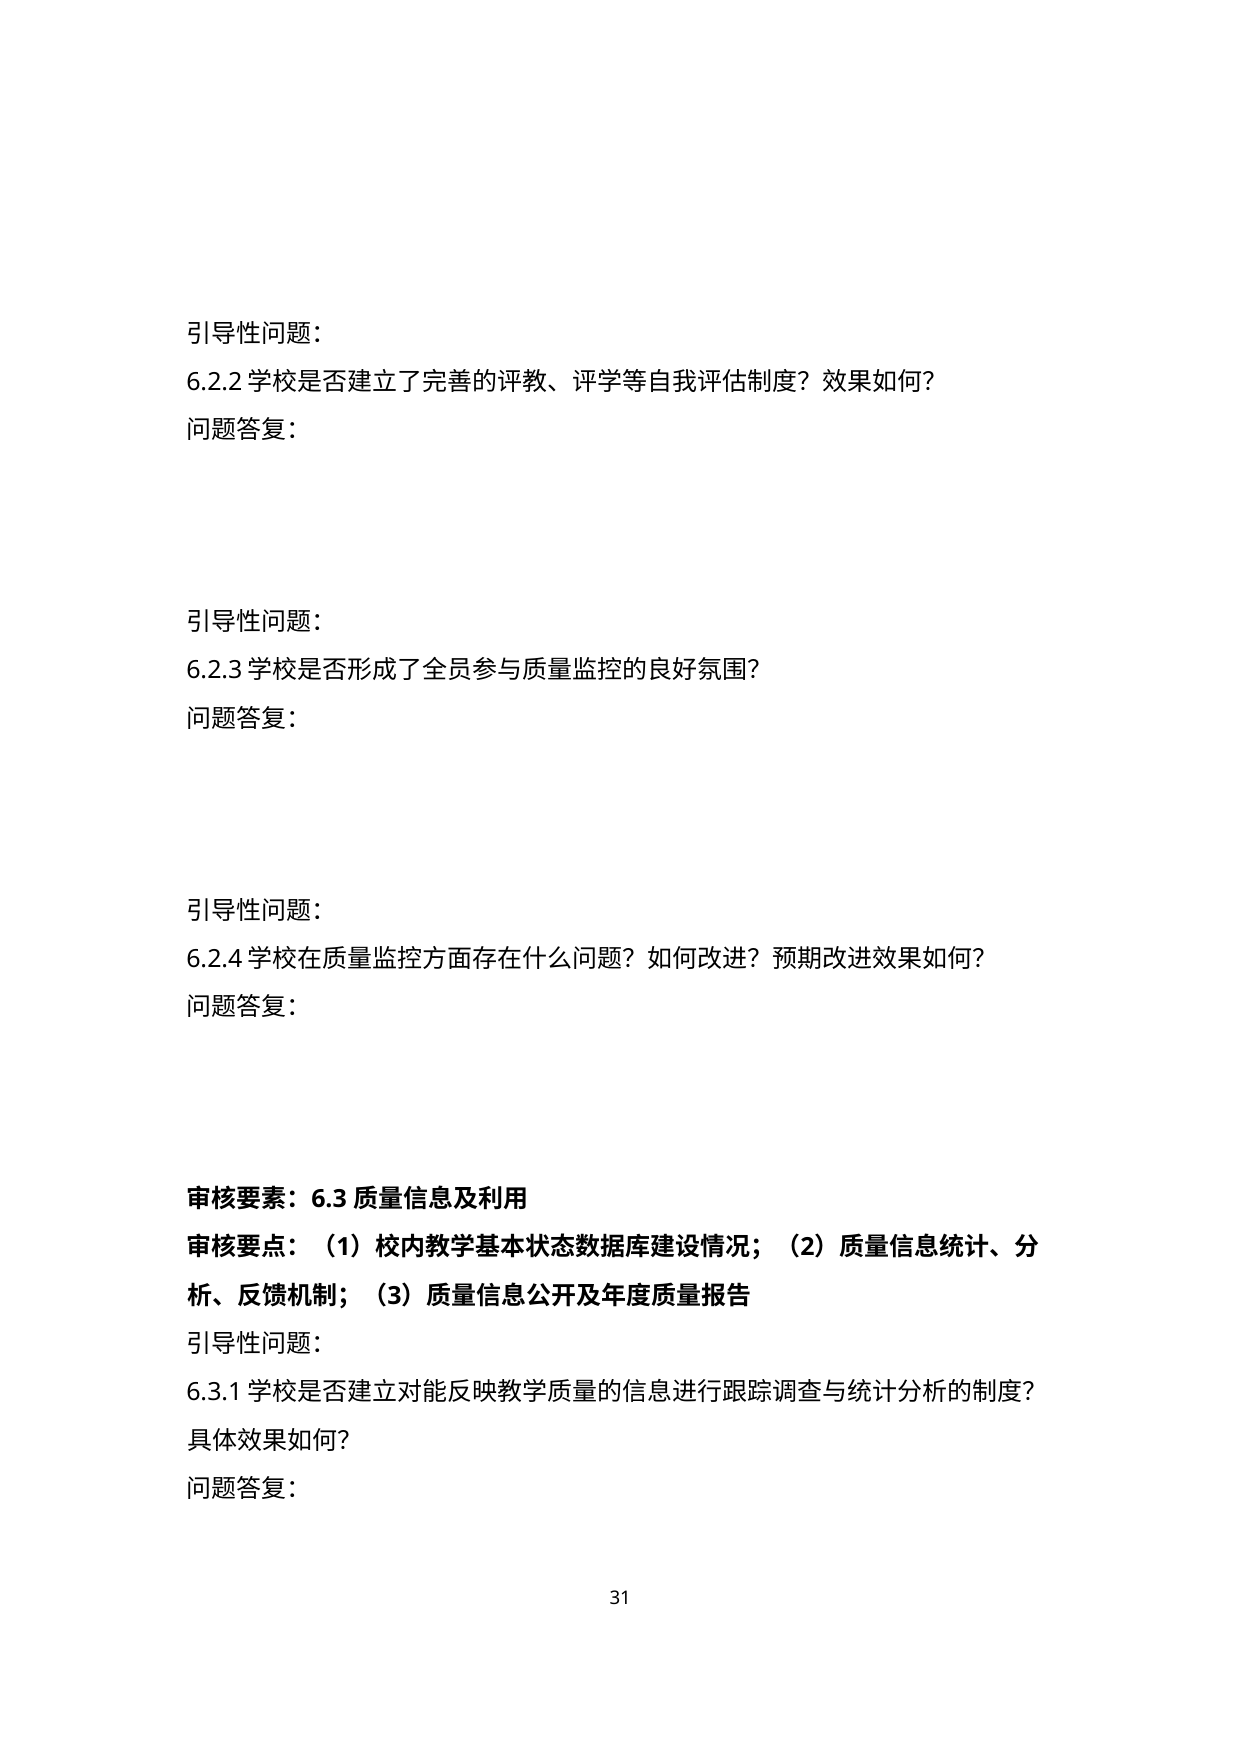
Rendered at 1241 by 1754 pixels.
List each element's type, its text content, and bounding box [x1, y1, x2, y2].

text 问题答复： [186, 693, 1053, 739]
text 审核要素：6.3 质量信息及利用 [186, 1174, 1053, 1219]
text 引导性问题： [186, 886, 1053, 931]
text 引导性问题： [186, 1319, 1053, 1364]
text 6.2.2学校是否建立了完善的评教、评学等自我评估制度？效果如何？ [186, 357, 1053, 402]
text 引导性问题： [186, 597, 1053, 643]
text 6.2.3学校是否形成了全员参与质量监控的良好氛围？ [186, 645, 1053, 691]
text 审核要点：（1）校内教学基本状态数据库建设情况；（2）质量信息统计、分析、反馈机制；（3）质量信息公开及年度质量报告 [186, 1222, 1053, 1316]
text 问题答复： [186, 1464, 1053, 1510]
text 引导性问题： [186, 309, 1053, 354]
text 6.3.1学校是否建立对能反映教学质量的信息进行跟踪调查与统计分析的制度？具体效果如何？ [186, 1367, 1053, 1462]
text 问题答复： [186, 405, 1053, 450]
text 6.2.4学校在质量监控方面存在什么问题？如何改进？预期改进效果如何？ [186, 934, 1053, 979]
text 问题答复： [186, 982, 1053, 1027]
